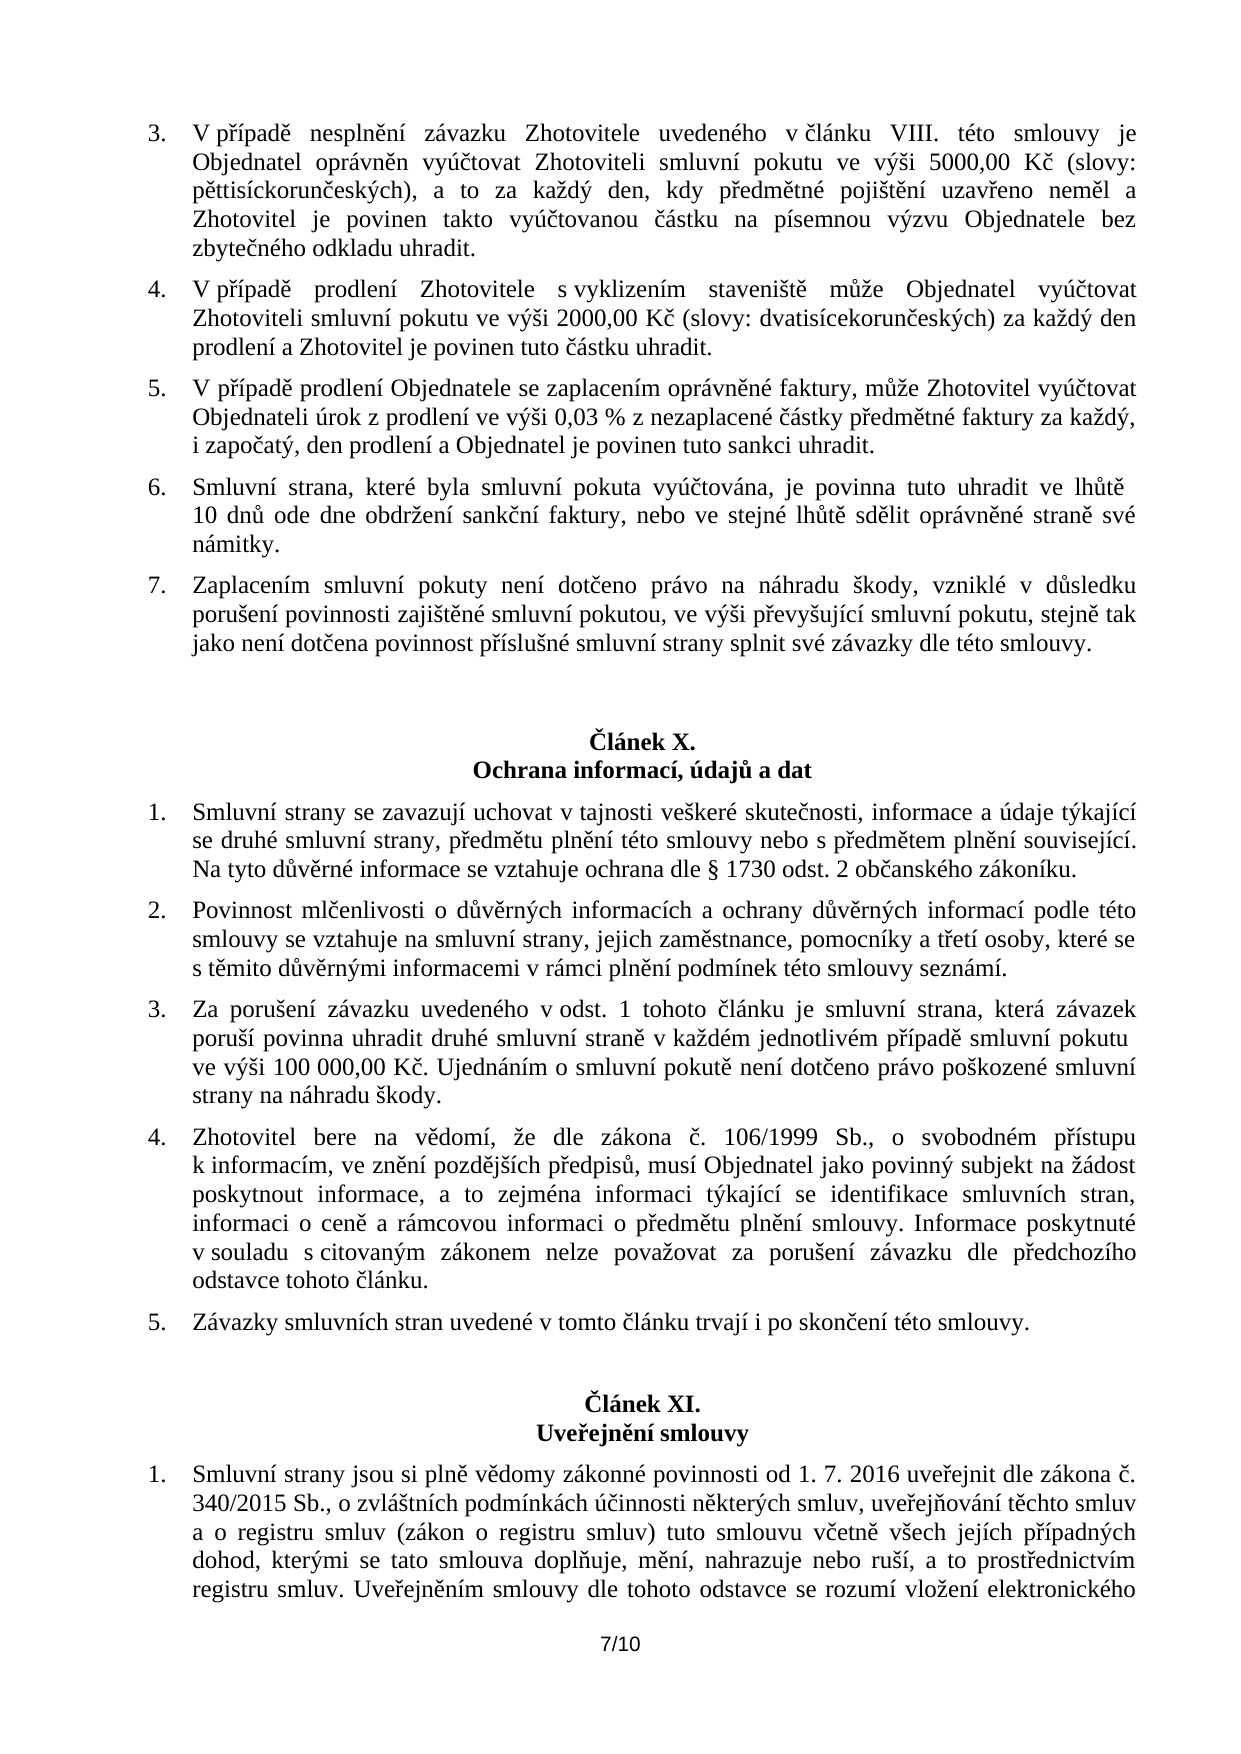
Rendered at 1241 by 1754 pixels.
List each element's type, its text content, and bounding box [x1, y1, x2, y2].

text Článek X. [148, 727, 1137, 756]
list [148, 1459, 1137, 1603]
list Smluvní strany se zavazují uchovat v tajnosti veškeré skutečnosti, informace a údaje týkající se druhé smluvní strany, předmětu plnění této smlouvy nebo s předmětem plnění související. Na tyto důvěrné informace se vztahuje ochrana dle § 1730 odst. 2 občanského zákoníku. [148, 797, 1137, 883]
list Zhotovitel bere na vědomí, že dle zákona č. 106/1999 Sb., o svobodném přístupu k informacím, ve znění pozdějších předpisů, musí Objednatel jako povinný subjekt na žádost poskytnout informace, a to zejména informaci týkající se identifikace smluvních stran, informaci o ceně a rámcovou informaci o předmětu plnění smlouvy. Informace poskytnuté v souladu s citovaným zákonem nelze považovat za porušení závazku dle předchozího odstavce tohoto článku. [148, 1122, 1137, 1294]
text Ochrana informací, údajů a dat [148, 756, 1137, 784]
list V případě nesplnění závazku Zhotovitele uvedeného v článku VIII. této smlouvy je Objednatel oprávněn vyúčtovat Zhotoviteli smluvní pokutu ve výši 5000,00 Kč (slovy: pěttisíckorunčeských), a to za každý den, kdy předmětné pojištění uzavřeno neměl a Zhotovitel je povinen takto vyúčtovanou částku na písemnou výzvu Objednatele bez zbytečného odkladu uhradit. [148, 118, 1137, 262]
list Povinnost mlčenlivosti o důvěrných informacích a ochrany důvěrných informací podle této smlouvy se vztahuje na smluvní strany, jejich zaměstnance, pomocníky a třetí osoby, které se s těmito důvěrnými informacemi v rámci plnění podmínek této smlouvy seznámí. [148, 896, 1137, 982]
list Závazky smluvních stran uvedené v tomto článku trvají i po skončení této smlouvy. [148, 1307, 1137, 1336]
text Uveřejnění smlouvy [148, 1418, 1137, 1447]
list V případě prodlení Zhotovitele s vyklizením staveniště může Objednatel vyúčtovat Zhotoviteli smluvní pokutu ve výši 2000,00 Kč (slovy: dvatisícekorunčeských) za každý den prodlení a Zhotovitel je povinen tuto částku uhradit. [148, 274, 1137, 361]
list Smluvní strana, které byla smluvní pokuta vyúčtována, je povinna tuto uhradit ve lhůtě 10 dnů ode dne obdržení sankční faktury, nebo ve stejné lhůtě sdělit oprávněné straně své námitky. [148, 472, 1137, 558]
text Článek XI. [148, 1389, 1137, 1418]
list V případě prodlení Objednatele se zaplacením oprávněné faktury, může Zhotovitel vyúčtovat Objednateli úrok z prodlení ve výši 0,03 % z nezaplacené částky předmětné faktury za každý, i započatý, den prodlení a Objednatel je povinen tuto sankci uhradit. [148, 373, 1137, 459]
list Zaplacením smluvní pokuty není dotčeno právo na náhradu škody, vzniklé v důsledku porušení povinnosti zajištěné smluvní pokutou, ve výši převyšující smluvní pokutu, stejně tak jako není dotčena povinnost příslušné smluvní strany splnit své závazky dle této smlouvy. [148, 571, 1137, 657]
list Za porušení závazku uvedeného v odst. 1 tohoto článku je smluvní strana, která závazek poruší povinna uhradit druhé smluvní straně v každém jednotlivém případě smluvní pokutu ve výši 100 000,00 Kč. Ujednáním o smluvní pokutě není dotčeno právo poškozené smluvní strany na náhradu škody. [148, 994, 1137, 1109]
